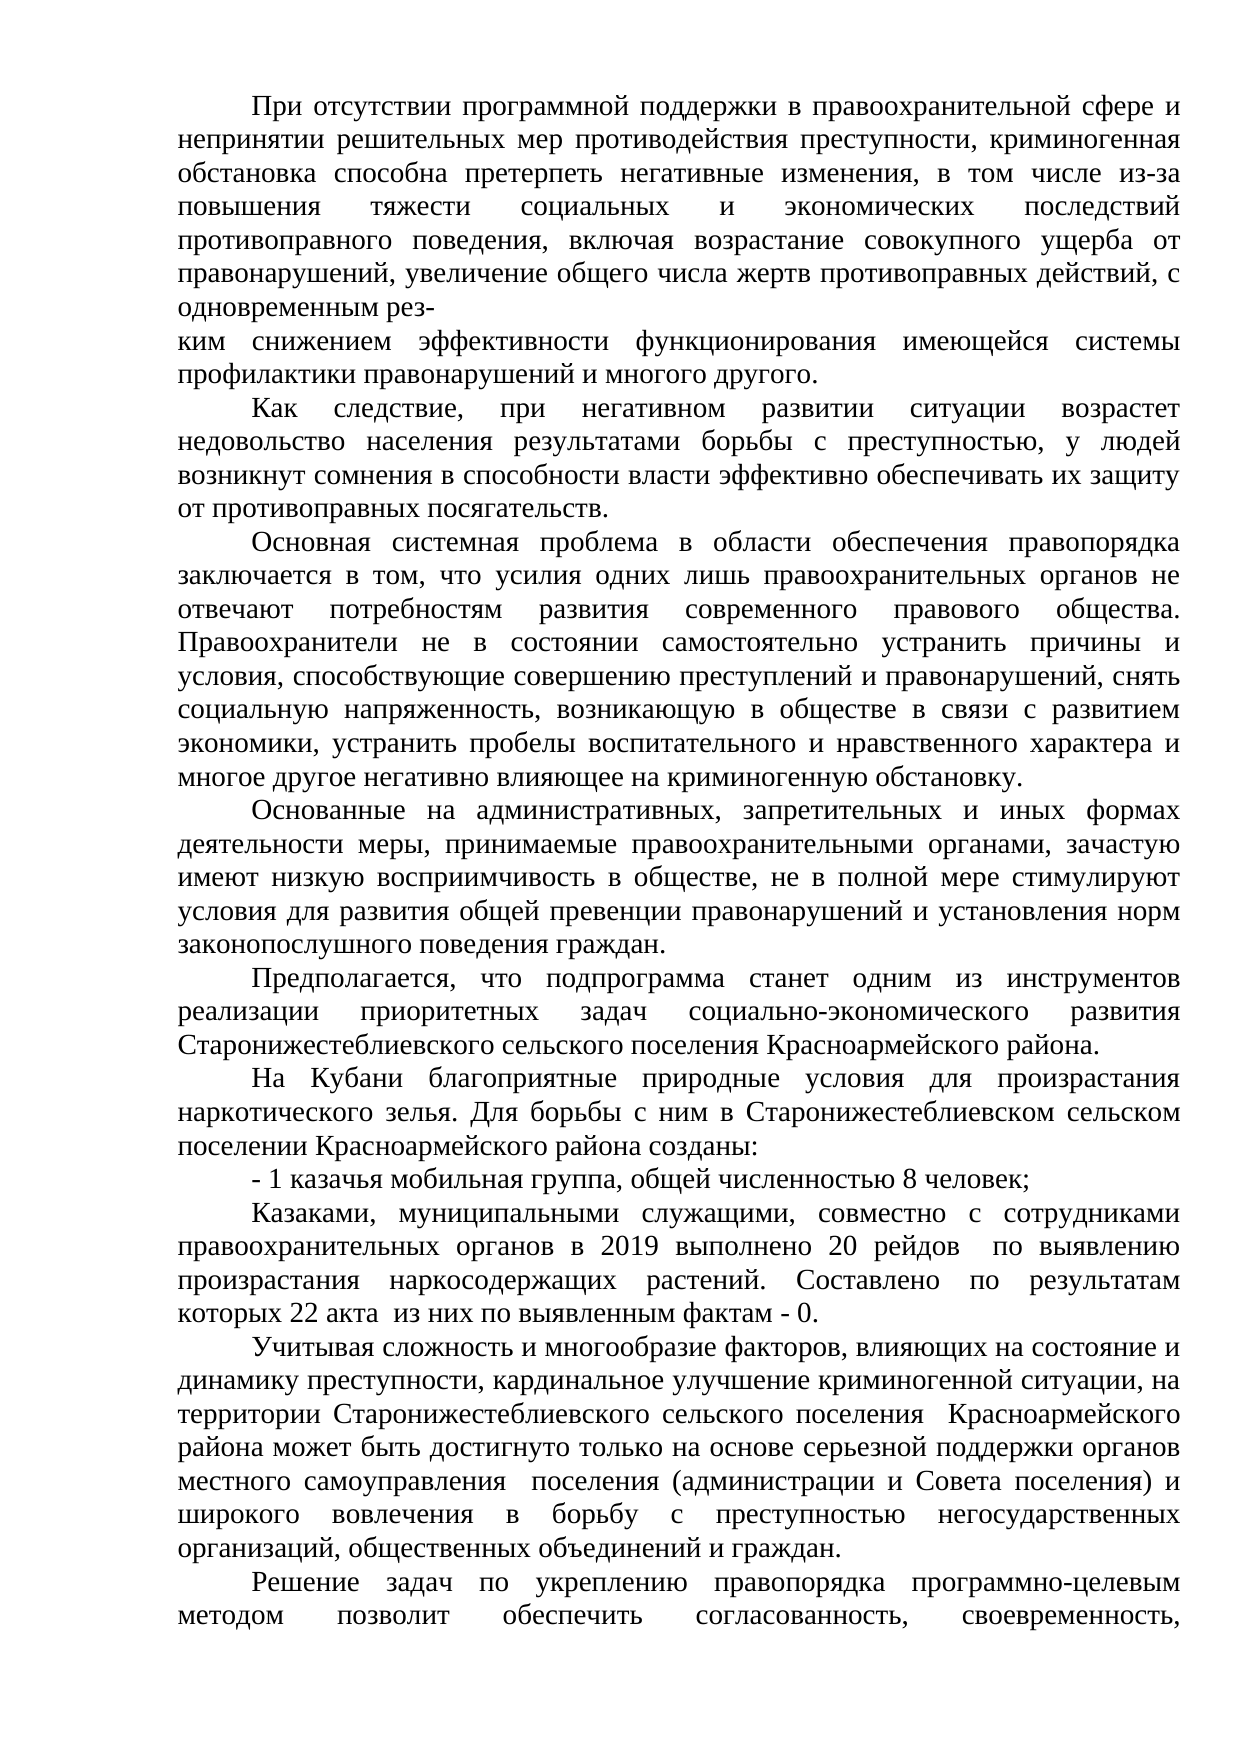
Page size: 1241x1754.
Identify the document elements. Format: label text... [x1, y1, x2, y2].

text Учитывая сложность и многообразие факторов, влияющих на состояние и динамику преступности, кардинальное улучшение криминогенной ситуации, на территории Старонижестеблиевского сельского поселения Красноармейского района может быть достигнуто только на основе серьезной поддержки органов местного самоуправления поселения (администрации и Совета поселения) и широкого вовлечения в борьбу с преступностью негосударственных организаций, общественных объединений и граждан. [177, 1329, 1181, 1564]
text - 1 казачья мобильная группа, общей численностью 8 человек; [177, 1161, 1181, 1195]
text Основанные на административных, запретительных и иных формах деятельности меры, принимаемые правоохранительными органами, зачастую имеют низкую восприимчивость в обществе, не в полной мере стимулируют условия для развития общей превенции правонарушений и установления норм законопослушного поведения граждан. [177, 792, 1181, 960]
text Предполагается, что подпрограмма станет одним из инструментов реализации приоритетных задач социально-экономического развития Старонижестеблиевского сельского поселения Красноармейского района. [177, 960, 1181, 1061]
text Казаками, муниципальными служащими, совместно с сотрудниками правоохранительных органов в 2019 выполнено 20 рейдов по выявлению произрастания наркосодержащих растений. Составлено по результатам которых 22 акта из них по выявленным фактам - 0. [177, 1195, 1181, 1329]
text Как следствие, при негативном развитии ситуации возрастет недовольство населения результатами борьбы с преступностью, у людей возникнут сомнения в способности власти эффективно обеспечивать их защиту от противоправных посягательств. [177, 390, 1181, 524]
text Основная системная проблема в области обеспечения правопорядка заключается в том, что усилия одних лишь правоохранительных органов не отвечают потребностям развития современного правового общества. Правоохранители не в состоянии самостоятельно устранить причины и условия, способствующие совершению преступлений и правонарушений, снять социальную напряженность, возникающую в обществе в связи с развитием экономики, устранить пробелы воспитательного и нравственного характера и многое другое негативно влияющее на криминогенную обстановку. [177, 524, 1181, 792]
text ким снижением эффективности функционирования имеющейся системы профилактики правонарушений и многого другого. [177, 323, 1181, 390]
text На Кубани благоприятные природные условия для произрастания наркотического зелья. Для борьбы с ним в Старонижестеблиевском сельском поселении Красноармейского района созданы: [177, 1061, 1181, 1161]
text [177, 1564, 1181, 1631]
text При отсутствии программной поддержки в правоохранительной сфере и непринятии решительных мер противодействия преступности, криминогенная обстановка способна претерпеть негативные изменения, в том числе из-за повышения тяжести социальных и экономических последствий противоправного поведения, включая возрастание совокупного ущерба от правонарушений, увеличение общего числа жертв противоправных действий, с одновременным рез- [177, 88, 1181, 323]
